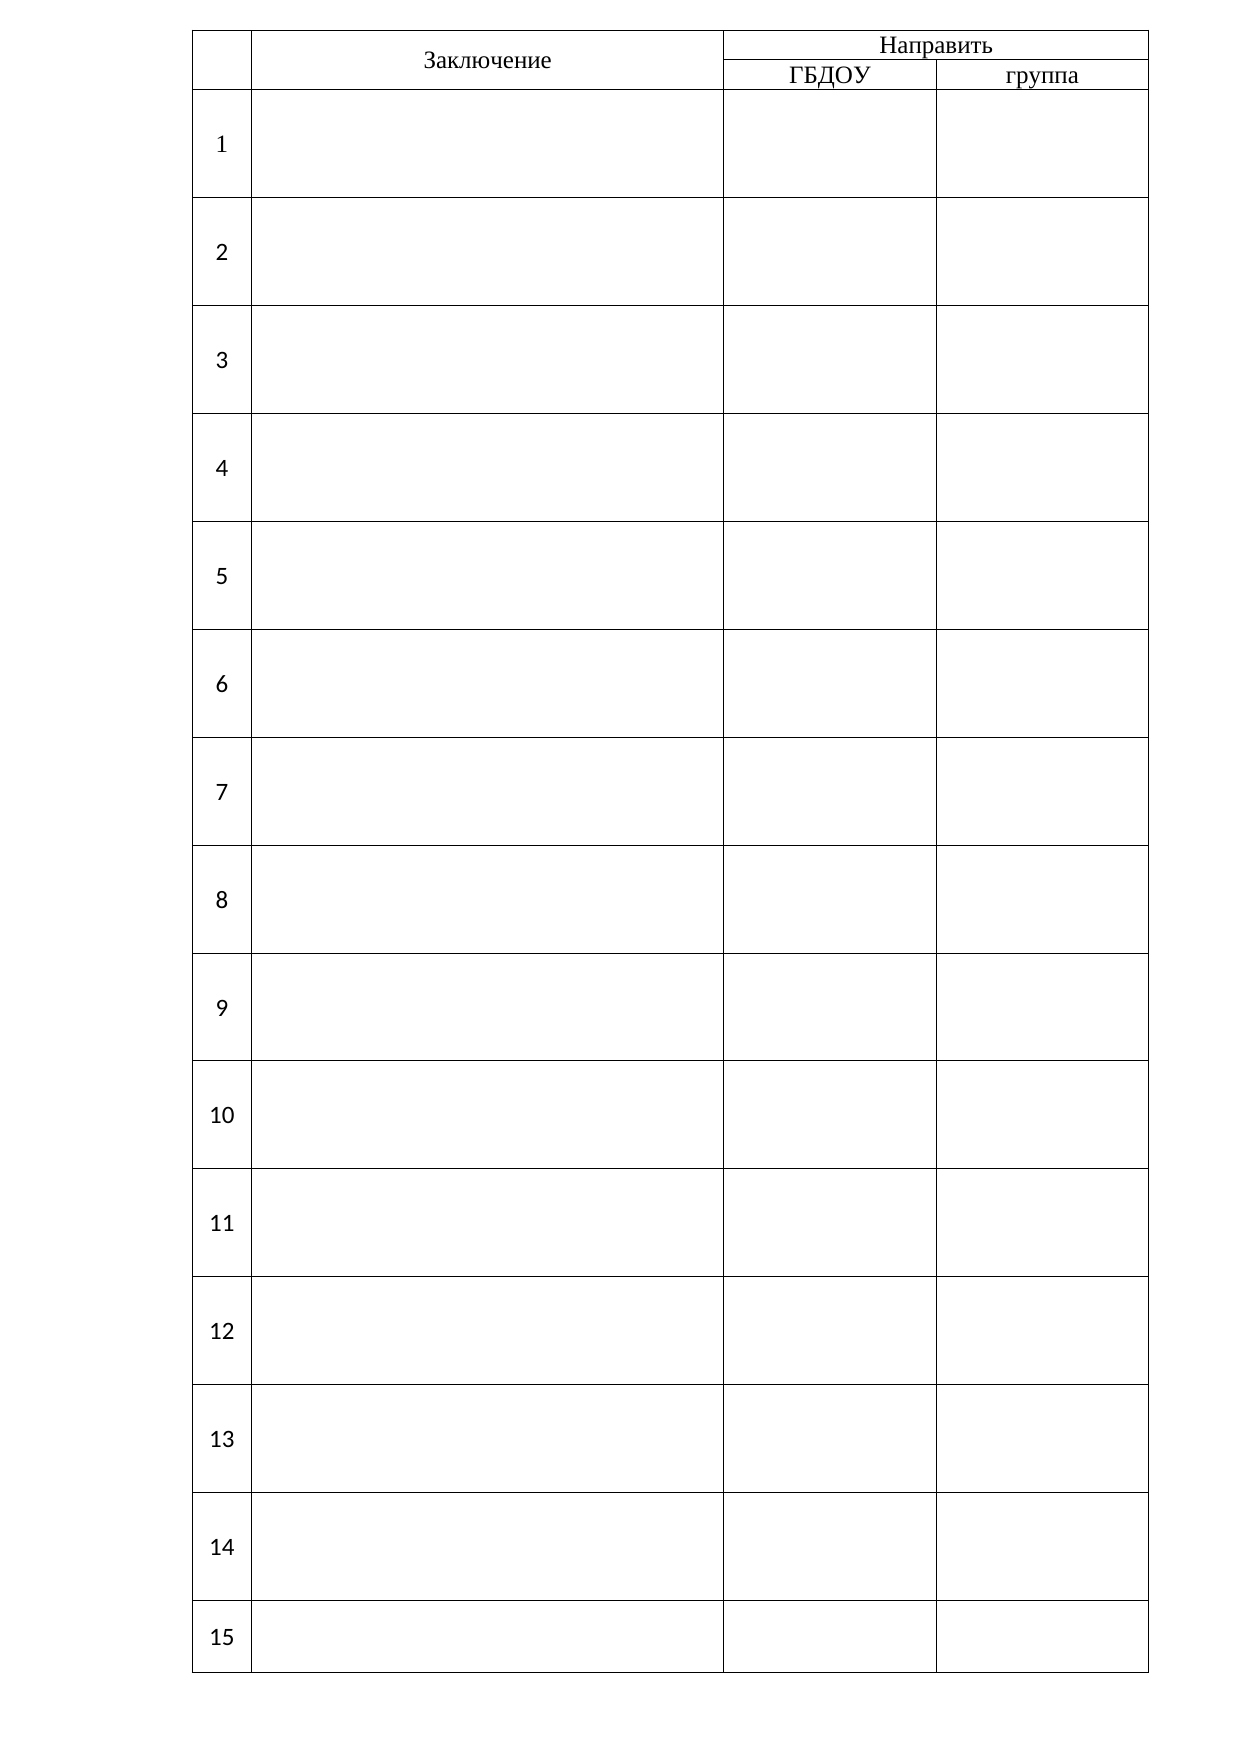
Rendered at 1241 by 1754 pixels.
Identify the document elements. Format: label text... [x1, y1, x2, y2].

table_cell [724, 1277, 936, 1384]
table_cell [252, 414, 723, 521]
table_cell [937, 954, 1148, 1060]
table_cell группа [937, 60, 1148, 89]
table_cell [724, 630, 936, 737]
table_cell [252, 630, 723, 737]
table_cell [252, 1061, 723, 1168]
table_cell [252, 306, 723, 413]
table_cell [724, 90, 936, 197]
table_cell [252, 1493, 723, 1600]
table_cell [937, 1061, 1148, 1168]
table_cell [724, 522, 936, 629]
table_cell [252, 954, 723, 1060]
table_header Направить [724, 31, 1148, 59]
table_cell 12 [193, 1277, 251, 1384]
table_cell 2 [193, 198, 251, 305]
table_cell [252, 738, 723, 844]
table_cell [724, 1493, 936, 1600]
table_cell [252, 90, 723, 197]
table_cell [252, 1385, 723, 1492]
table_cell 10 [193, 1061, 251, 1168]
table_cell [724, 306, 936, 413]
table_cell [724, 846, 936, 952]
table_cell 5 [193, 522, 251, 629]
table_cell [252, 1169, 723, 1276]
table_cell [724, 954, 936, 1060]
table_cell [724, 198, 936, 305]
table_header Заключение [252, 31, 723, 89]
table_cell 11 [193, 1169, 251, 1276]
table_cell [724, 1061, 936, 1168]
table_header [193, 31, 251, 89]
table_cell [724, 738, 936, 844]
table_cell 8 [193, 846, 251, 952]
table_cell [724, 414, 936, 521]
table_cell 7 [193, 738, 251, 844]
table_cell [937, 630, 1148, 737]
table_cell 1 [193, 90, 251, 197]
table_cell [252, 1601, 723, 1672]
table_cell [252, 522, 723, 629]
table_cell [937, 90, 1148, 197]
table_cell [937, 1385, 1148, 1492]
table_cell 15 [193, 1601, 251, 1672]
table_cell [937, 1601, 1148, 1672]
table_cell [937, 846, 1148, 952]
table_cell 6 [193, 630, 251, 737]
table_cell [937, 1277, 1148, 1384]
table_cell [937, 198, 1148, 305]
table_cell [724, 1169, 936, 1276]
table_cell [724, 1385, 936, 1492]
table_cell [252, 846, 723, 952]
table_cell [937, 522, 1148, 629]
table_cell 14 [193, 1493, 251, 1600]
table_cell [937, 306, 1148, 413]
table_cell [937, 1493, 1148, 1600]
table_cell [252, 1277, 723, 1384]
table_cell 3 [193, 306, 251, 413]
table_cell 4 [193, 414, 251, 521]
table_cell [937, 414, 1148, 521]
table_cell [724, 1601, 936, 1672]
table_cell [937, 738, 1148, 844]
table_cell 9 [193, 954, 251, 1060]
table_cell [937, 1169, 1148, 1276]
table_cell [252, 198, 723, 305]
table_cell ГБДОУ [724, 60, 936, 89]
table_cell 13 [193, 1385, 251, 1492]
